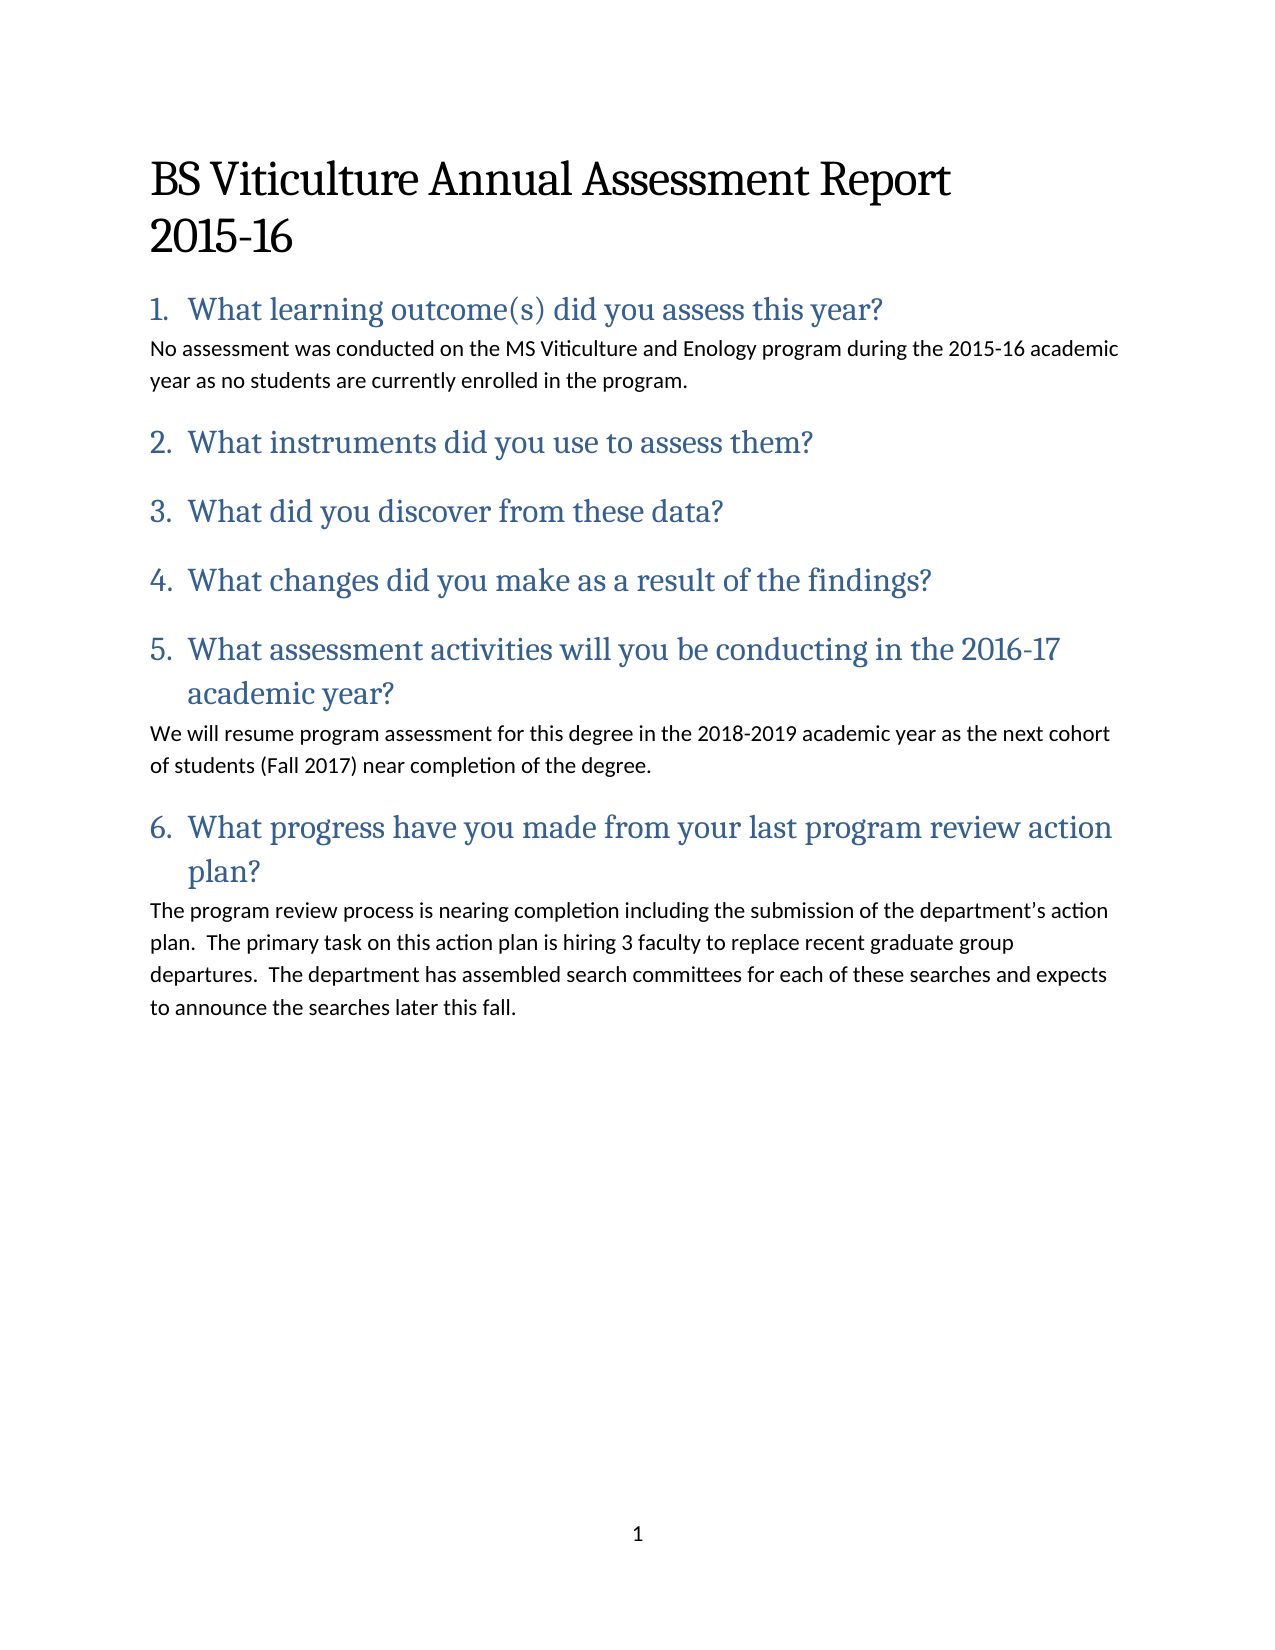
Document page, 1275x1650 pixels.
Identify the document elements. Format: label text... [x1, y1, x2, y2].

subtitle What assessment activities will you be conducting in the 2016-17 academic year? [150, 631, 1125, 713]
title BS Viticulture Annual Assessment Report [150, 150, 1125, 207]
subtitle What changes did you make as a result of the findings? [150, 562, 1125, 600]
text The program review process is nearing completion including the submission of the department’s action plan. The primary task on this action plan is hiring 3 faculty to replace recent graduate group departures. The department has assembled search committees for each of these searches and expects to announce the searches later this fall. [150, 896, 1125, 1021]
subtitle What progress have you made from your last program review action plan? [150, 808, 1125, 891]
text We will resume program assessment for this degree in the 2018-2019 academic year as the next cohort of students (Fall 2017) near completion of the degree. [150, 719, 1125, 779]
subtitle What instruments did you use to assess them? [150, 423, 1125, 462]
subtitle What learning outcome(s) did you assess this year? [150, 290, 1125, 328]
subtitle What did you discover from these data? [150, 492, 1125, 531]
text No assessment was conducted on the MS Viticulture and Enology program during the 2015-16 academic year as no students are currently enrolled in the program. [150, 334, 1125, 394]
title 2015-16 [150, 207, 1125, 265]
